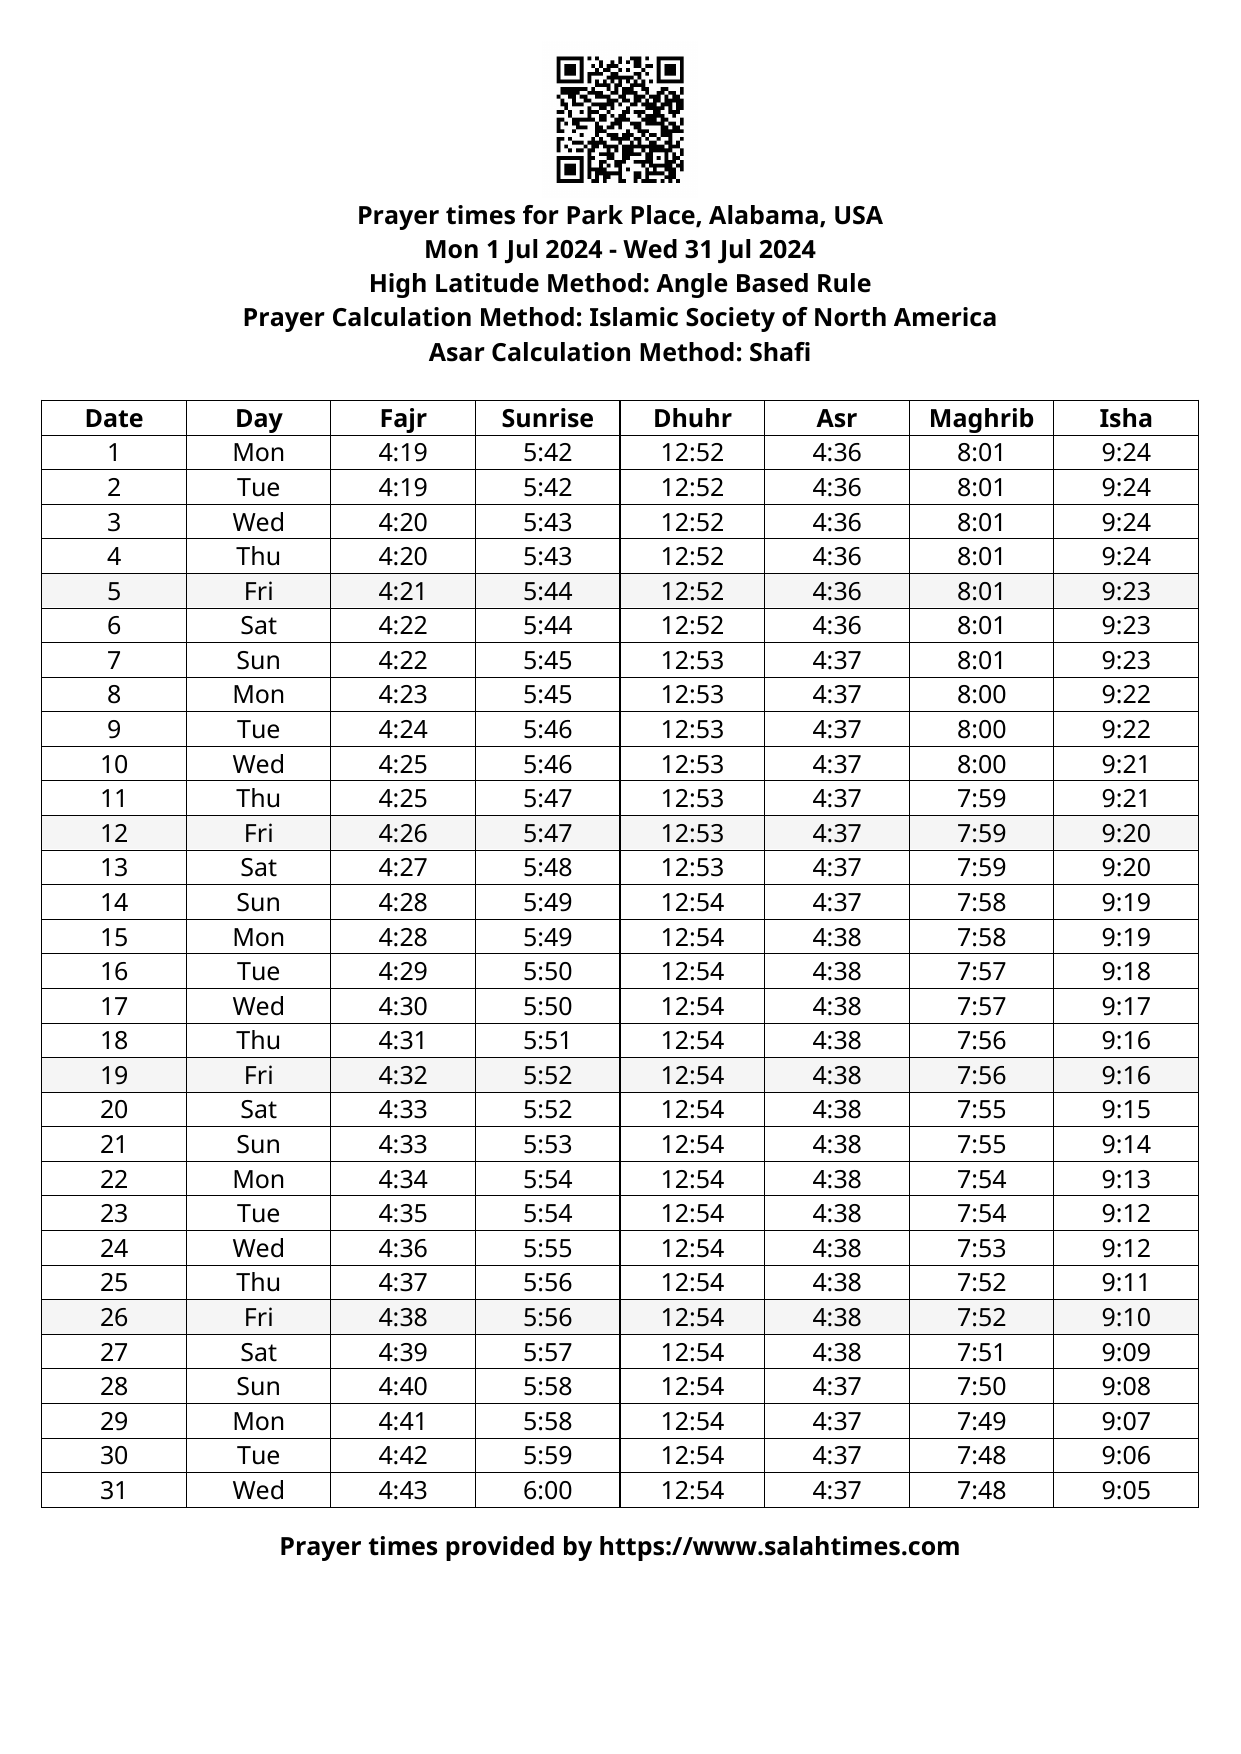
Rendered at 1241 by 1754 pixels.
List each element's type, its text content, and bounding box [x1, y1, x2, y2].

table_cell Thu [187, 1024, 330, 1057]
table_cell 4:38 [765, 1266, 909, 1299]
table_cell 5:48 [476, 851, 619, 884]
table_cell Fri [187, 574, 330, 607]
table_cell 4:35 [331, 1196, 475, 1230]
table_cell 12:54 [621, 1196, 764, 1230]
table_cell Sun [187, 885, 330, 919]
table_cell Fri [187, 1058, 330, 1092]
table_cell 7 [42, 643, 186, 677]
table_header Maghrib [910, 401, 1053, 434]
table_cell 4:38 [765, 1093, 909, 1126]
table_cell 7:57 [910, 954, 1053, 988]
table_cell 5:53 [476, 1127, 619, 1161]
table_cell 4:36 [765, 574, 909, 607]
table_cell 7:52 [910, 1300, 1053, 1334]
table_cell 4:29 [331, 954, 475, 988]
table_cell 30 [42, 1439, 186, 1472]
text Asar Calculation Method: Shafi [42, 334, 1198, 368]
table_cell 4:38 [765, 1300, 909, 1334]
table_cell 8:00 [910, 712, 1053, 746]
table_cell 4:25 [331, 747, 475, 780]
table_cell 7:58 [910, 920, 1053, 953]
table_cell 9:22 [1054, 678, 1198, 711]
table_cell 5:49 [476, 920, 619, 953]
table_cell Sun [187, 1369, 330, 1403]
table_cell 4:23 [331, 678, 475, 711]
table_cell Sun [187, 643, 330, 677]
table_cell Mon [187, 678, 330, 711]
table_cell 4:36 [765, 505, 909, 538]
text Prayer Calculation Method: Islamic Society of North America [42, 300, 1198, 334]
table_cell 1 [42, 436, 186, 469]
table_cell 20 [42, 1093, 186, 1126]
table_cell 7:56 [910, 1024, 1053, 1057]
table_cell 7:59 [910, 851, 1053, 884]
table_cell 6 [42, 609, 186, 642]
table_cell Wed [187, 1473, 330, 1507]
table_cell 4:37 [765, 712, 909, 746]
table_cell 9:15 [1054, 1093, 1198, 1126]
table_cell Sat [187, 851, 330, 884]
table_header Asr [765, 401, 909, 434]
table_cell 4:33 [331, 1127, 475, 1161]
table_cell 4:42 [331, 1439, 475, 1472]
table_cell 4:38 [765, 954, 909, 988]
table_cell 4:38 [765, 1127, 909, 1161]
table_cell 8:01 [910, 574, 1053, 607]
table_cell 7:49 [910, 1404, 1053, 1437]
table_cell 4:36 [765, 539, 909, 573]
table_cell 11 [42, 781, 186, 815]
table_cell Wed [187, 1231, 330, 1264]
table_cell 4:28 [331, 920, 475, 953]
table_cell 4:37 [765, 1473, 909, 1507]
table_cell 4:37 [331, 1266, 475, 1299]
table_header Isha [1054, 401, 1198, 434]
table_cell 12:53 [621, 678, 764, 711]
table_cell Wed [187, 505, 330, 538]
table_cell 8 [42, 678, 186, 711]
table_cell 5:45 [476, 678, 619, 711]
table_cell 4:43 [331, 1473, 475, 1507]
table_cell 8:00 [910, 678, 1053, 711]
table_cell 12:54 [621, 1127, 764, 1161]
table_cell 7:53 [910, 1231, 1053, 1264]
table_cell 9:16 [1054, 1058, 1198, 1092]
table_cell 21 [42, 1127, 186, 1161]
table_cell 12:52 [621, 436, 764, 469]
table_cell 4:19 [331, 470, 475, 504]
table_cell 7:50 [910, 1369, 1053, 1403]
table_cell 5 [42, 574, 186, 607]
table_cell 5:56 [476, 1266, 619, 1299]
table_cell Tue [187, 1196, 330, 1230]
picture [542, 41, 699, 198]
table_cell 4 [42, 539, 186, 573]
table_cell 4:37 [765, 885, 909, 919]
table_cell Thu [187, 539, 330, 573]
table_cell 7:55 [910, 1127, 1053, 1161]
table_cell 12:54 [621, 1093, 764, 1126]
table_cell 4:38 [765, 989, 909, 1022]
table_cell 7:48 [910, 1473, 1053, 1507]
table_cell 9:21 [1054, 781, 1198, 815]
table_cell 9:23 [1054, 609, 1198, 642]
table_cell 26 [42, 1300, 186, 1334]
table_cell 4:38 [765, 1231, 909, 1264]
table_cell 25 [42, 1266, 186, 1299]
table_cell 12:54 [621, 1404, 764, 1437]
table_cell 4:37 [765, 1404, 909, 1437]
table_cell 13 [42, 851, 186, 884]
table_cell 4:22 [331, 643, 475, 677]
table_cell 4:37 [765, 643, 909, 677]
table_cell 12:53 [621, 712, 764, 746]
table_cell 7:57 [910, 989, 1053, 1022]
table_cell 9:21 [1054, 747, 1198, 780]
table_cell 4:37 [765, 851, 909, 884]
table_cell 5:59 [476, 1439, 619, 1472]
table_cell 12:54 [621, 954, 764, 988]
table_cell 12:52 [621, 505, 764, 538]
table_cell 4:37 [765, 781, 909, 815]
table_cell 8:01 [910, 643, 1053, 677]
table_header Sunrise [476, 401, 619, 434]
table_cell 12:54 [621, 1162, 764, 1195]
table_cell 9:24 [1054, 505, 1198, 538]
table_cell 4:20 [331, 505, 475, 538]
table_cell 12:53 [621, 851, 764, 884]
table_cell 6:00 [476, 1473, 619, 1507]
table_cell Thu [187, 1266, 330, 1299]
table_cell 4:38 [765, 920, 909, 953]
table_cell Sat [187, 1093, 330, 1126]
table_cell Wed [187, 989, 330, 1022]
table_cell 9:23 [1054, 643, 1198, 677]
table_cell 5:42 [476, 470, 619, 504]
table_cell 12:52 [621, 539, 764, 573]
table_cell 4:40 [331, 1369, 475, 1403]
table_header Dhuhr [621, 401, 764, 434]
table_cell 17 [42, 989, 186, 1022]
table_cell 14 [42, 885, 186, 919]
table_cell 9:16 [1054, 1024, 1198, 1057]
table_cell 12:54 [621, 1058, 764, 1092]
table_cell 7:52 [910, 1266, 1053, 1299]
table_cell 9:22 [1054, 712, 1198, 746]
table_cell 8:00 [910, 747, 1053, 780]
table_cell 4:36 [765, 470, 909, 504]
table_cell 9:13 [1054, 1162, 1198, 1195]
text Prayer times provided by https://www.salahtimes.com [42, 1528, 1198, 1563]
table_cell 5:58 [476, 1369, 619, 1403]
table_cell 5:46 [476, 747, 619, 780]
table_cell 5:51 [476, 1024, 619, 1057]
table_cell 15 [42, 920, 186, 953]
table_cell 5:43 [476, 539, 619, 573]
table_cell 4:37 [765, 1369, 909, 1403]
table_cell 9:19 [1054, 920, 1198, 953]
table_cell Mon [187, 436, 330, 469]
table_cell 7:55 [910, 1093, 1053, 1126]
table_cell 5:45 [476, 643, 619, 677]
table_cell 9:07 [1054, 1404, 1198, 1437]
table_cell 4:28 [331, 885, 475, 919]
table_cell 8:01 [910, 505, 1053, 538]
table_header Day [187, 401, 330, 434]
table_cell 19 [42, 1058, 186, 1092]
table_cell 9:09 [1054, 1335, 1198, 1368]
text Prayer times for Park Place, Alabama, USA [42, 198, 1198, 232]
table_cell 12:54 [621, 1024, 764, 1057]
table_cell 4:38 [765, 1058, 909, 1092]
table_cell Sat [187, 609, 330, 642]
table_cell 4:36 [331, 1231, 475, 1264]
table_cell 12:54 [621, 1439, 764, 1472]
table_cell 12:54 [621, 1231, 764, 1264]
table_cell 7:59 [910, 816, 1053, 849]
table_cell 8:01 [910, 539, 1053, 573]
table_cell 5:47 [476, 781, 619, 815]
table_cell 23 [42, 1196, 186, 1230]
table_cell 7:54 [910, 1196, 1053, 1230]
table_cell 12:54 [621, 1473, 764, 1507]
text Mon 1 Jul 2024 - Wed 31 Jul 2024 [42, 232, 1198, 266]
table_cell 9 [42, 712, 186, 746]
table_cell Mon [187, 920, 330, 953]
table_cell 12:54 [621, 920, 764, 953]
table_cell Sat [187, 1335, 330, 1368]
table_cell 4:37 [765, 678, 909, 711]
table_cell 4:38 [765, 1196, 909, 1230]
table_cell 7:54 [910, 1162, 1053, 1195]
table_cell 4:25 [331, 781, 475, 815]
table_cell 5:57 [476, 1335, 619, 1368]
table_cell 5:55 [476, 1231, 619, 1264]
table_cell 9:24 [1054, 436, 1198, 469]
table_cell 4:33 [331, 1093, 475, 1126]
table_cell 9:12 [1054, 1196, 1198, 1230]
table_cell 7:56 [910, 1058, 1053, 1092]
table_cell 4:32 [331, 1058, 475, 1092]
table_cell 4:27 [331, 851, 475, 884]
table_cell 12:54 [621, 1369, 764, 1403]
table_cell 8:01 [910, 436, 1053, 469]
table_cell 12:53 [621, 643, 764, 677]
table_cell 4:38 [765, 1335, 909, 1368]
table_cell 3 [42, 505, 186, 538]
table_cell 12:54 [621, 989, 764, 1022]
table_cell Mon [187, 1404, 330, 1437]
table_cell 4:41 [331, 1404, 475, 1437]
table_cell 8:01 [910, 609, 1053, 642]
table_header Date [42, 401, 186, 434]
table_cell 4:30 [331, 989, 475, 1022]
table_cell 5:50 [476, 954, 619, 988]
table_cell 9:23 [1054, 574, 1198, 607]
table_cell 5:54 [476, 1196, 619, 1230]
table_cell 28 [42, 1369, 186, 1403]
table_cell 5:52 [476, 1058, 619, 1092]
table_cell 7:51 [910, 1335, 1053, 1368]
table_cell 9:24 [1054, 539, 1198, 573]
table_cell 5:54 [476, 1162, 619, 1195]
table_cell 24 [42, 1231, 186, 1264]
table_cell 12:53 [621, 747, 764, 780]
table_cell 5:44 [476, 609, 619, 642]
table_cell Tue [187, 470, 330, 504]
table_cell 2 [42, 470, 186, 504]
table_cell 29 [42, 1404, 186, 1437]
table_cell 5:58 [476, 1404, 619, 1437]
table_cell 12 [42, 816, 186, 849]
table_cell 7:48 [910, 1439, 1053, 1472]
table_cell 27 [42, 1335, 186, 1368]
table_cell 7:58 [910, 885, 1053, 919]
table_cell 4:34 [331, 1162, 475, 1195]
table_cell 9:24 [1054, 470, 1198, 504]
table_cell 8:01 [910, 470, 1053, 504]
table_cell 31 [42, 1473, 186, 1507]
table_cell 4:20 [331, 539, 475, 573]
table_cell 4:31 [331, 1024, 475, 1057]
table_cell 9:06 [1054, 1439, 1198, 1472]
table_cell 9:12 [1054, 1231, 1198, 1264]
table_cell 12:53 [621, 781, 764, 815]
table_cell 12:54 [621, 1266, 764, 1299]
table_cell 12:52 [621, 470, 764, 504]
table_cell 12:54 [621, 1300, 764, 1334]
table_cell 12:52 [621, 609, 764, 642]
table_cell 5:42 [476, 436, 619, 469]
table_cell 22 [42, 1162, 186, 1195]
table_cell 7:59 [910, 781, 1053, 815]
table_cell 9:19 [1054, 885, 1198, 919]
table_cell 9:10 [1054, 1300, 1198, 1334]
table_cell 18 [42, 1024, 186, 1057]
table_cell 5:56 [476, 1300, 619, 1334]
table_cell 9:08 [1054, 1369, 1198, 1403]
table_cell 4:21 [331, 574, 475, 607]
table_cell Mon [187, 1162, 330, 1195]
table_cell 4:38 [331, 1300, 475, 1334]
table_cell 12:53 [621, 816, 764, 849]
table_cell 9:20 [1054, 851, 1198, 884]
table_cell 4:22 [331, 609, 475, 642]
table_cell 9:20 [1054, 816, 1198, 849]
table_cell 10 [42, 747, 186, 780]
table_cell Wed [187, 747, 330, 780]
text High Latitude Method: Angle Based Rule [42, 266, 1198, 300]
table_cell Tue [187, 712, 330, 746]
table_cell 5:50 [476, 989, 619, 1022]
table_cell 4:24 [331, 712, 475, 746]
table_cell Fri [187, 816, 330, 849]
table_cell Tue [187, 1439, 330, 1472]
table_cell 9:11 [1054, 1266, 1198, 1299]
table_cell 4:36 [765, 609, 909, 642]
table_cell 12:52 [621, 574, 764, 607]
table_cell 5:43 [476, 505, 619, 538]
table_cell 4:38 [765, 1024, 909, 1057]
table_cell Tue [187, 954, 330, 988]
table_cell 5:44 [476, 574, 619, 607]
table_cell 5:49 [476, 885, 619, 919]
table_cell 4:26 [331, 816, 475, 849]
table_cell 4:38 [765, 1162, 909, 1195]
table_cell 4:19 [331, 436, 475, 469]
table_cell 5:46 [476, 712, 619, 746]
table_cell 5:47 [476, 816, 619, 849]
table_header Fajr [331, 401, 475, 434]
table_cell 4:36 [765, 436, 909, 469]
table_cell 9:05 [1054, 1473, 1198, 1507]
table_cell 9:14 [1054, 1127, 1198, 1161]
table_cell 12:54 [621, 885, 764, 919]
table_cell 16 [42, 954, 186, 988]
table_cell 4:37 [765, 1439, 909, 1472]
table_cell 5:52 [476, 1093, 619, 1126]
table_cell 9:18 [1054, 954, 1198, 988]
table_cell Fri [187, 1300, 330, 1334]
table_cell Thu [187, 781, 330, 815]
table_cell 4:39 [331, 1335, 475, 1368]
table_cell 4:37 [765, 816, 909, 849]
table_cell 12:54 [621, 1335, 764, 1368]
table_cell 4:37 [765, 747, 909, 780]
table_cell 9:17 [1054, 989, 1198, 1022]
table_cell Sun [187, 1127, 330, 1161]
